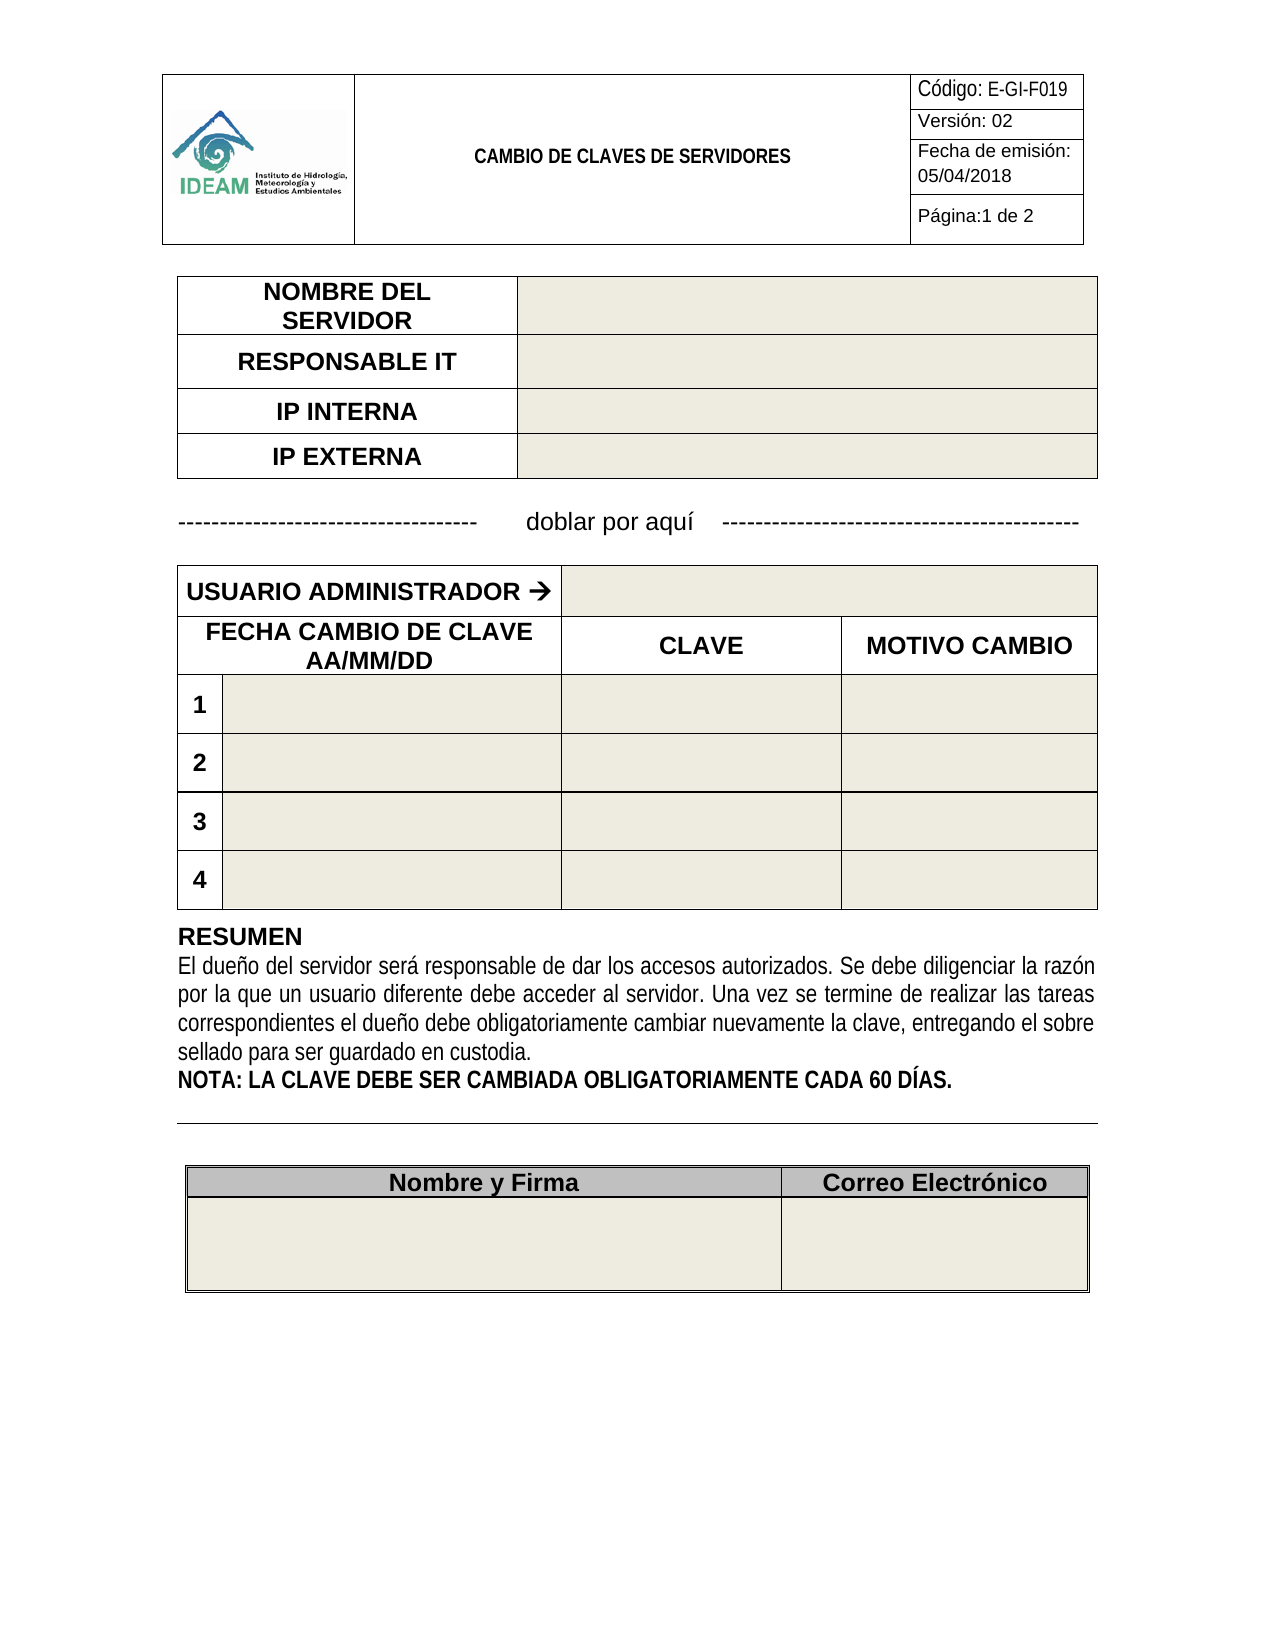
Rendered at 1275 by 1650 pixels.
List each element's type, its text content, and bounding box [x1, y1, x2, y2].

table_cell [223, 734, 561, 791]
table_cell FECHA CAMBIO DE CLAVE AA/MM/DD [178, 617, 561, 674]
table_cell RESUMEN El dueño del servidor será responsable de dar los accesos autorizados. Se debe diligenciar la razón por la que un usuario diferente debe acceder al servidor. Una vez se termine de realizar las tareas correspondientes el dueño debe obligatoriamente cambiar nuevamente la clave, entregando el sobre sellado para ser guardado en custodia. NOTA: LA CLAVE DEBE SER CAMBIADA OBLIGATORIAMENTE CADA 60 DÍAS. [177, 910, 1098, 1123]
table_header NOMBRE DEL SERVIDOR [178, 277, 517, 334]
table_cell [518, 434, 1097, 478]
table_cell IP EXTERNA [178, 434, 517, 478]
table_header Correo Electrónico [782, 1168, 1087, 1196]
table_cell [562, 675, 841, 733]
table_cell [518, 389, 1097, 433]
picture [169, 110, 350, 201]
table_header Nombre y Firma [188, 1168, 781, 1196]
table_cell IP INTERNA [178, 389, 517, 433]
table_cell [223, 675, 561, 733]
table_cell 4 [178, 851, 222, 908]
table_cell [518, 335, 1097, 388]
table_cell 3 [178, 793, 222, 850]
table_cell [562, 793, 841, 850]
table_cell [842, 851, 1097, 908]
table_cell 2 [178, 734, 222, 791]
table_cell [562, 734, 841, 791]
table_cell 1 [178, 675, 222, 733]
table_cell [842, 793, 1097, 850]
table_cell ------------------------------------ doblar por aquí ------------------------------------------- [177, 479, 1098, 565]
table_cell [188, 1198, 781, 1290]
table_cell [842, 675, 1097, 733]
table_cell [842, 734, 1097, 791]
table_cell RESPONSABLE IT [178, 335, 517, 388]
table_cell [223, 793, 561, 850]
table_cell MOTIVO CAMBIO [842, 617, 1097, 674]
table_cell [562, 566, 1097, 616]
table_cell [562, 851, 841, 908]
table_cell [223, 851, 561, 908]
table_header [518, 277, 1097, 334]
table_cell USUARIO ADMINISTRADOR [178, 566, 561, 616]
table_cell [782, 1198, 1087, 1290]
table_cell CLAVE [562, 617, 841, 674]
